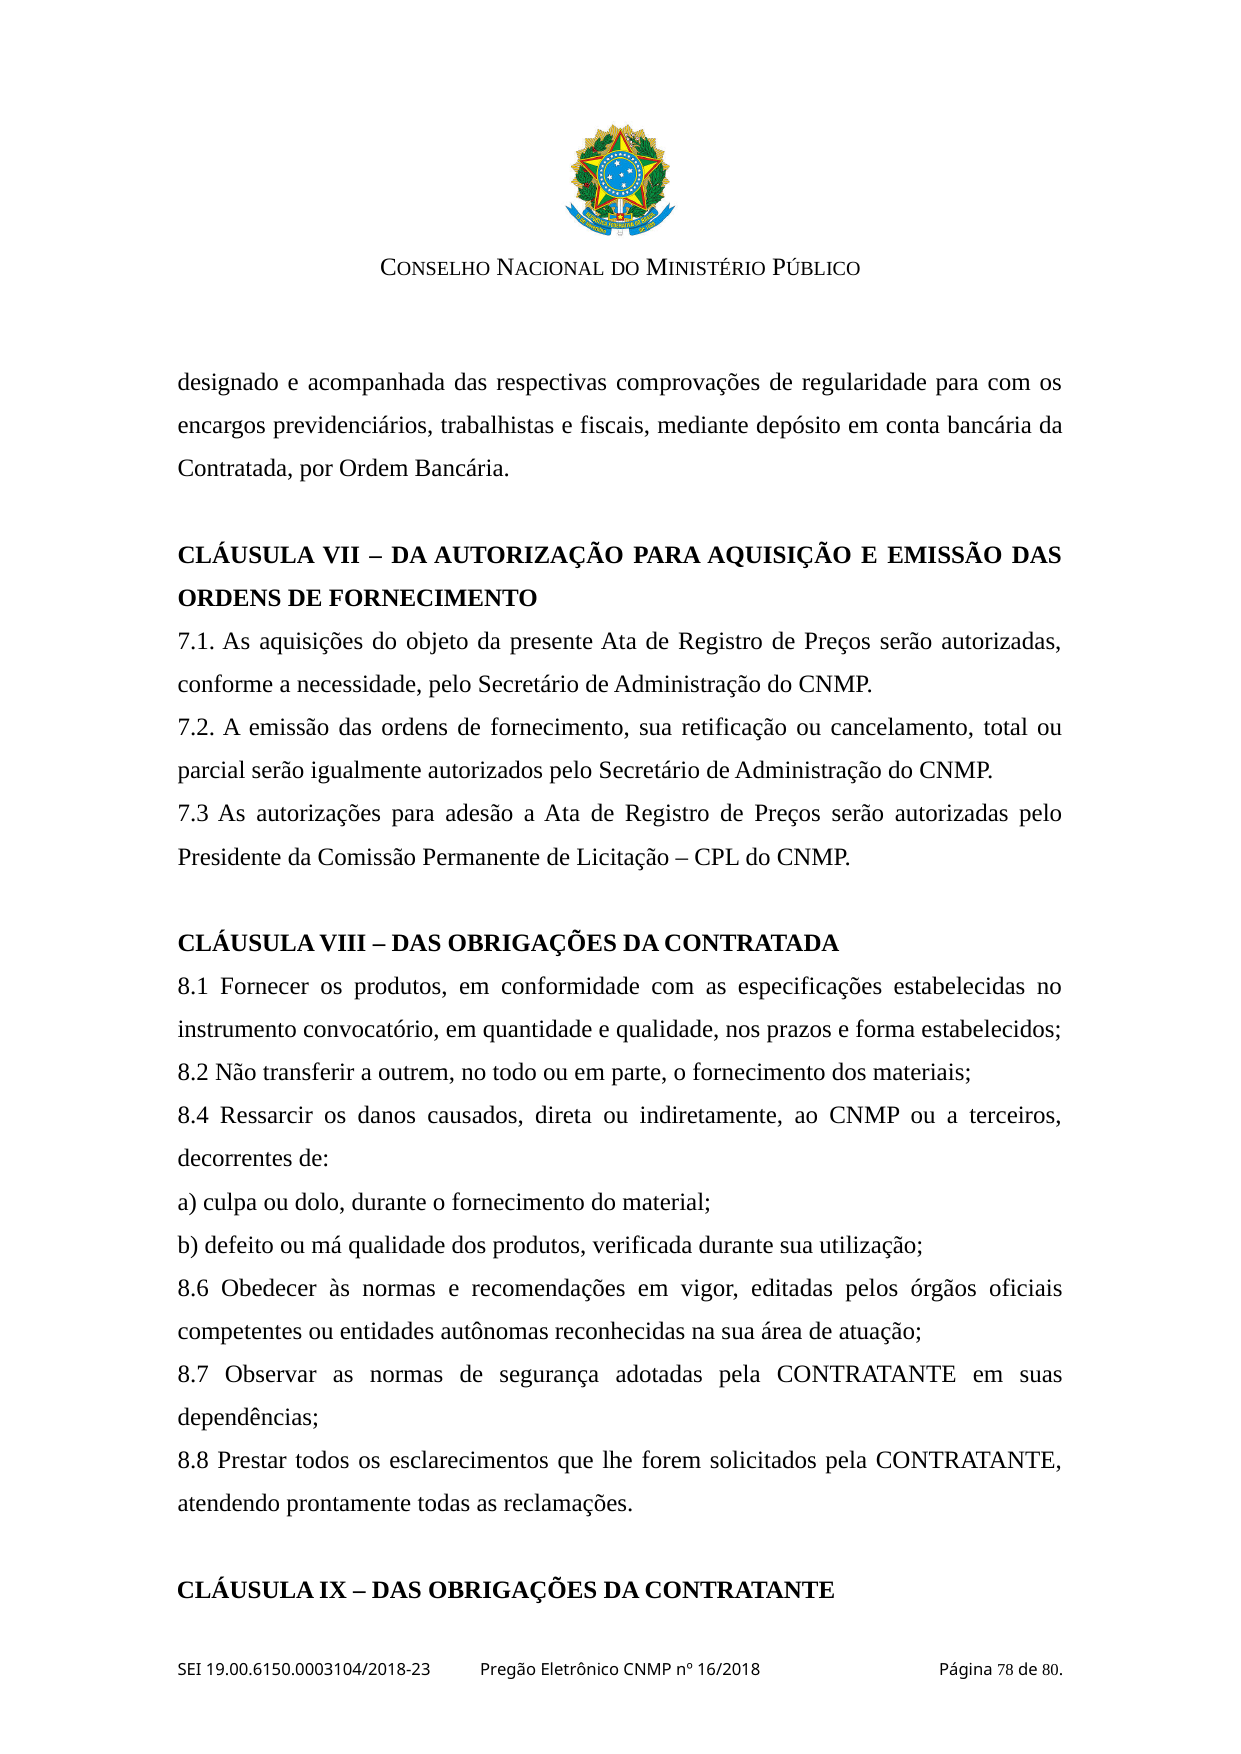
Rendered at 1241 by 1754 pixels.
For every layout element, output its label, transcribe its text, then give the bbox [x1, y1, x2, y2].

text a) culpa ou dolo, durante o fornecimento do material; [177, 1187, 1063, 1215]
text CLÁUSULA IX – DAS OBRIGAÇÕES DA CONTRATANTE [177, 1575, 1063, 1603]
text 8.6 Obedecer às normas e recomendações em vigor, editadas pelos órgãos oficiais competentes ou entidades autônomas reconhecidas na sua área de atuação; [177, 1273, 1063, 1345]
text 7.2. A emissão das ordens de fornecimento, sua retificação ou cancelamento, total ou parcial serão igualmente autorizados pelo Secretário de Administração do CNMP. [177, 712, 1063, 784]
text 7.3 As autorizações para adesão a Ata de Registro de Preços serão autorizadas pelo Presidente da Comissão Permanente de Licitação – CPL do CNMP. [177, 798, 1063, 870]
text 7.1. As aquisições do objeto da presente Ata de Registro de Preços serão autorizadas, conforme a necessidade, pelo Secretário de Administração do CNMP. [177, 626, 1063, 698]
text 8.4 Ressarcir os danos causados, direta ou indiretamente, ao CNMP ou a terceiros, decorrentes de: [177, 1100, 1063, 1172]
text 8.2 Não transferir a outrem, no todo ou em parte, o fornecimento dos materiais; [177, 1057, 1063, 1086]
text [177, 367, 1063, 482]
text 8.7 Observar as normas de segurança adotadas pela CONTRATANTE em suas dependências; [177, 1359, 1063, 1431]
text 8.1 Fornecer os produtos, em conformidade com as especificações estabelecidas no instrumento convocatório, em quantidade e qualidade, nos prazos e forma estabelecidos; [177, 971, 1063, 1043]
text CLÁUSULA VIII – DAS OBRIGAÇÕES DA CONTRATADA [177, 928, 1063, 957]
text CLÁUSULA VII – DA AUTORIZAÇÃO PARA AQUISIÇÃO E EMISSÃO DAS ORDENS DE FORNECIMENTO [177, 540, 1063, 612]
text b) defeito ou má qualidade dos produtos, verificada durante sua utilização; [177, 1230, 1063, 1258]
text 8.8 Prestar todos os esclarecimentos que lhe forem solicitados pela CONTRATANTE, atendendo prontamente todas as reclamações. [177, 1445, 1063, 1517]
